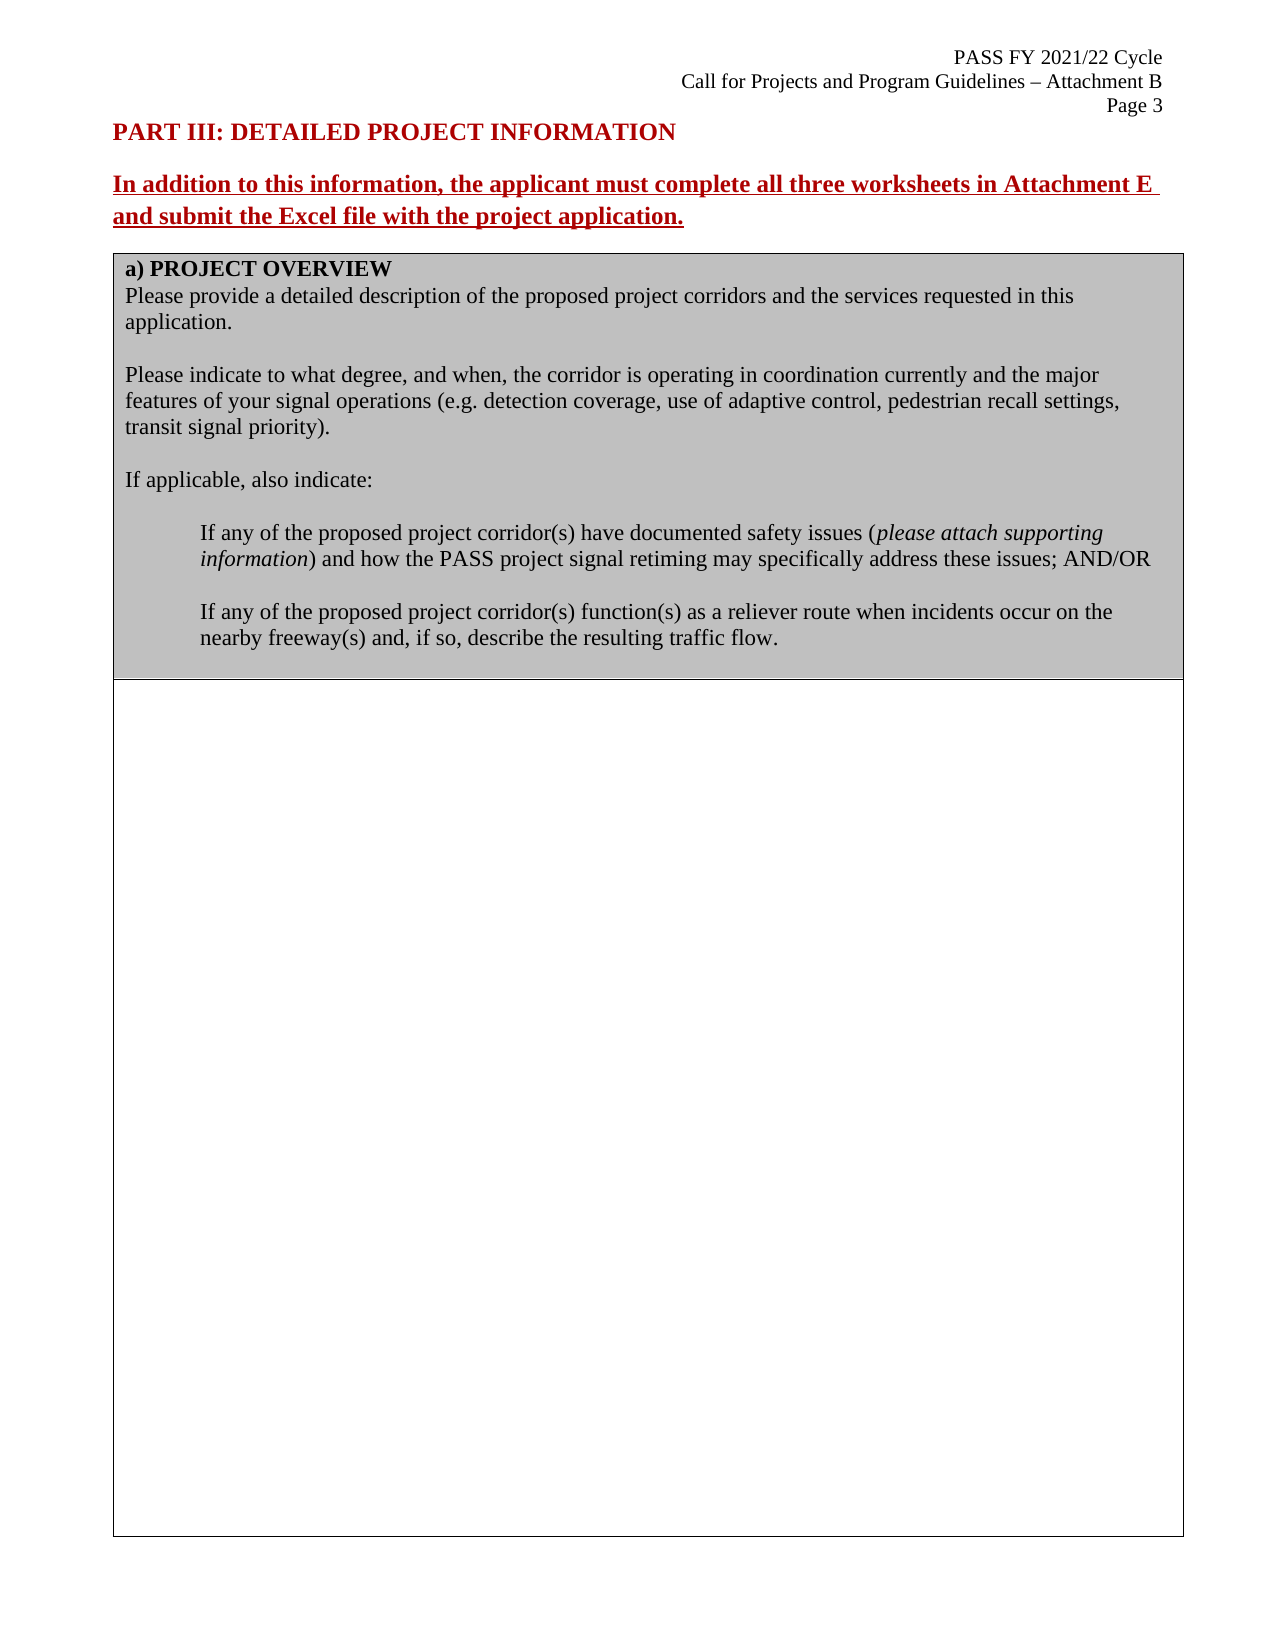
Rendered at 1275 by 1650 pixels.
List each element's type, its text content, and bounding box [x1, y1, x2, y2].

table_cell [114, 680, 1183, 1536]
text In addition to this information, the applicant must complete all three worksheets in Attachment E and submit the Excel file with the project application. [112, 169, 1162, 230]
text PART III: DETAILED PROJECT INFORMATION [112, 117, 1162, 146]
table_header a) PROJECT OVERVIEW Please provide a detailed description of the proposed project corridors and the services requested in this application. Please indicate to what degree, and when, the corridor is operating in coordination currently and the major features of your signal operations (e.g. detection coverage, use of adaptive control, pedestrian recall settings, transit signal priority). If applicable, also indicate: If any of the proposed project corridor(s) have documented safety issues (please attach supporting information) and how the PASS project signal retiming may specifically address these issues; AND/OR If any of the proposed project corridor(s) function(s) as a reliever route when incidents occur on the nearby freeway(s) and, if so, describe the resulting traffic flow. [114, 254, 1183, 678]
